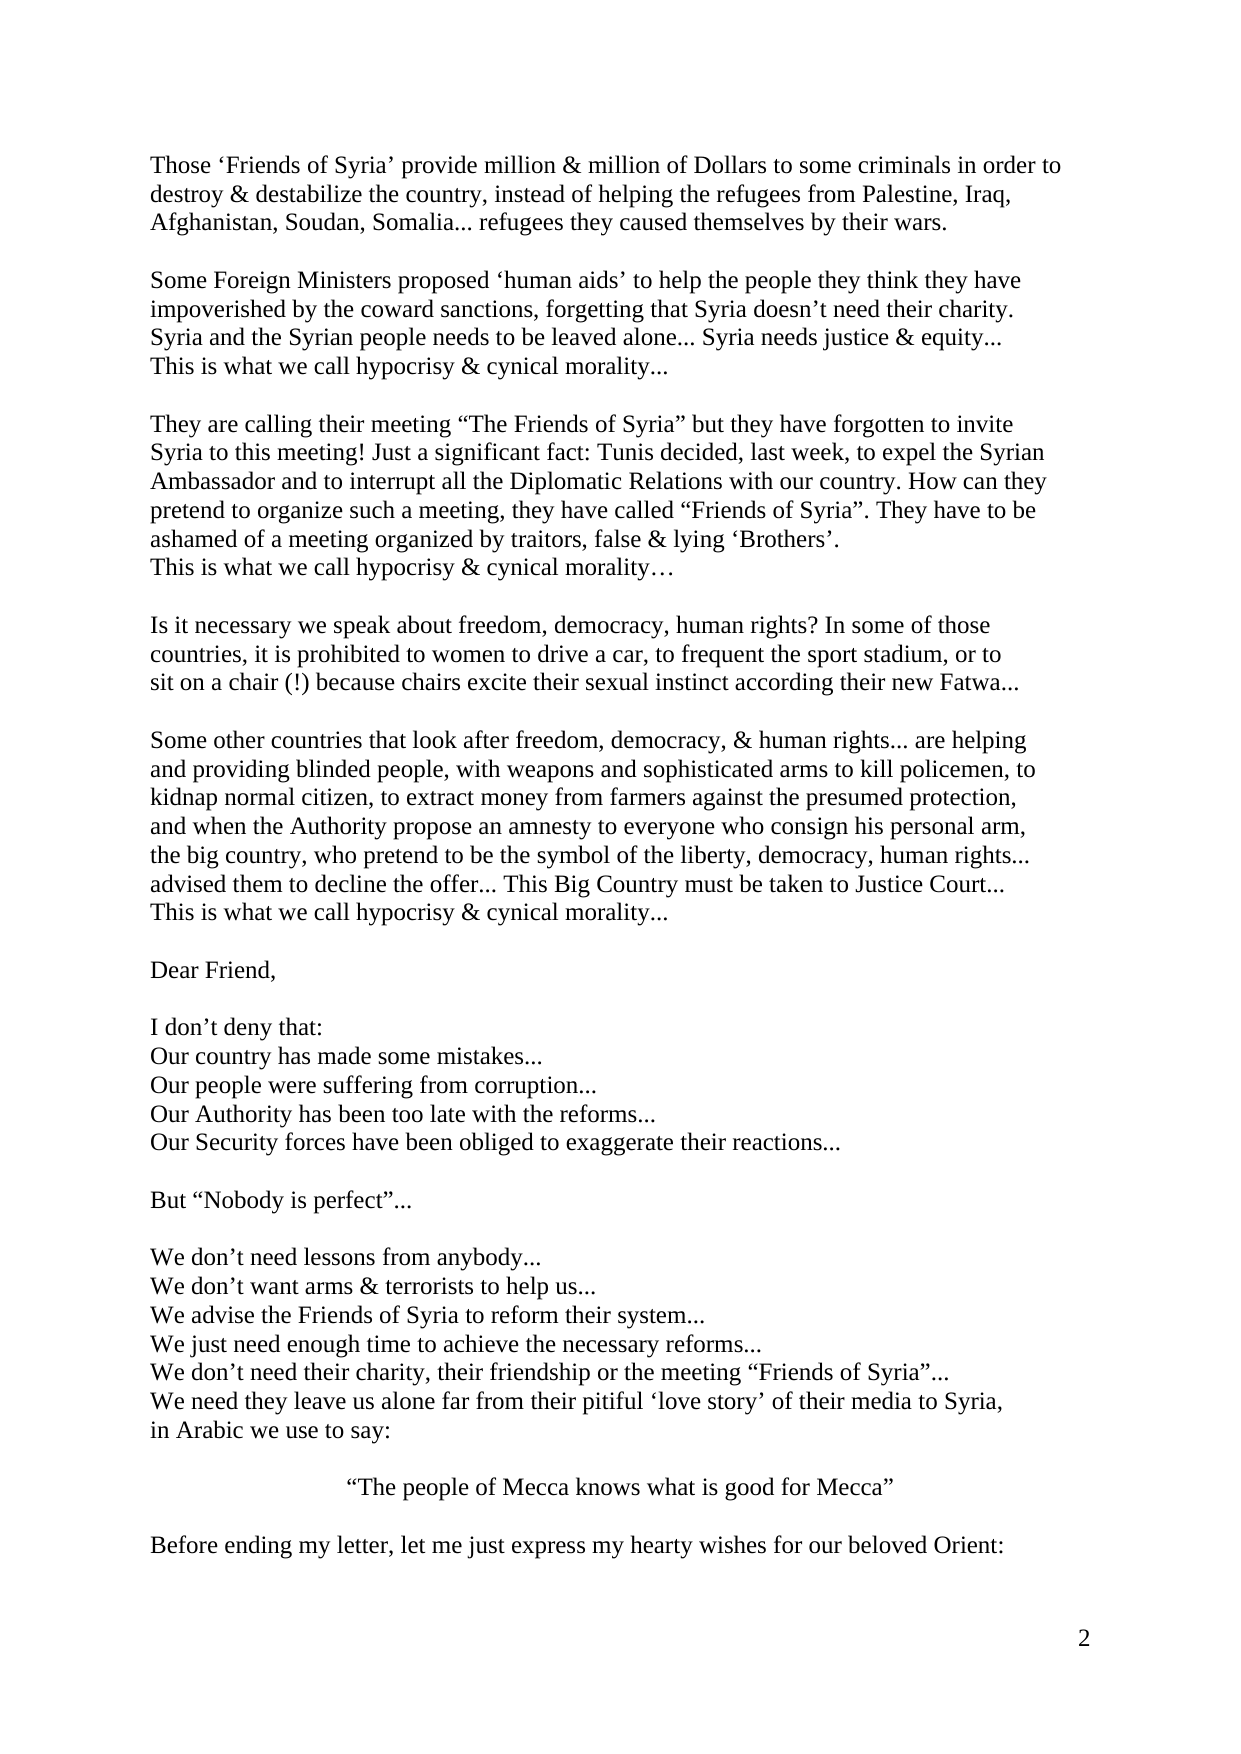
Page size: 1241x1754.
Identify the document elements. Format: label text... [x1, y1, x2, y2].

text We advise the Friends of Syria to reform their system... [150, 1300, 1090, 1329]
text Those ‘Friends of Syria’ provide million & million of Dollars to some criminals in order to destroy & destabilize the country, instead of helping the refugees from Palestine, Iraq, Afghanistan, Soudan, Somalia... refugees they caused themselves by their wars. [150, 150, 1090, 236]
text the big country, who pretend to be the symbol of the liberty, democracy, human rights... [150, 840, 1090, 869]
text But “Nobody is perfect”... [150, 1185, 1090, 1214]
text sit on a chair (!) because chairs excite their sexual instinct according their new Fatwa... [150, 667, 1090, 696]
text Dear Friend, [150, 955, 1090, 984]
text Is it necessary we speak about freedom, democracy, human rights? In some of those countries, it is prohibited to women to drive a car, to frequent the sport stadium, or to [150, 610, 1090, 667]
text Our people were suffering from corruption... [150, 1070, 1090, 1099]
text and when the Authority propose an amnesty to everyone who consign his personal arm, [150, 811, 1090, 840]
text This is what we call hypocrisy & cynical morality... [150, 897, 1090, 926]
text Some other countries that look after freedom, democracy, & human rights... are helping [150, 725, 1090, 754]
text Our country has made some mistakes... [150, 1041, 1090, 1070]
text in Arabic we use to say: [150, 1415, 1090, 1444]
text I don’t deny that: [150, 1012, 1090, 1041]
text We don’t want arms & terrorists to help us... [150, 1271, 1090, 1300]
text Syria and the Syrian people needs to be leaved alone... Syria needs justice & equity... [150, 322, 1090, 351]
text Some Foreign Ministers proposed ‘human aids’ to help the people they think they have impoverished by the coward sanctions, forgetting that Syria doesn’t need their charity. [150, 265, 1090, 322]
text This is what we call hypocrisy & cynical morality… [150, 552, 1090, 581]
text They are calling their meeting “The Friends of Syria” but they have forgotten to invite [150, 409, 1090, 437]
text We don’t need their charity, their friendship or the meeting “Friends of Syria”... [150, 1357, 1090, 1386]
text Our Security forces have been obliged to exaggerate their reactions... [150, 1127, 1090, 1156]
text advised them to decline the offer... This Big Country must be taken to Justice Court... [150, 869, 1090, 897]
text and providing blinded people, with weapons and sophisticated arms to kill policemen, to kidnap normal citizen, to extract money from farmers against the presumed protection, [150, 754, 1090, 811]
text Syria to this meeting! Just a significant fact: Tunis decided, last week, to expel the Syrian Ambassador and to interrupt all the Diplomatic Relations with our country. How can they pretend to organize such a meeting, they have called “Friends of Syria”. They have to be ashamed of a meeting organized by traitors, false & lying ‘Brothers’. [150, 437, 1090, 552]
text “The people of Mecca knows what is good for Mecca” [150, 1472, 1090, 1501]
text This is what we call hypocrisy & cynical morality... [150, 351, 1090, 380]
text We need they leave us alone far from their pitiful ‘love story’ of their media to Syria, [150, 1386, 1090, 1415]
text Before ending my letter, let me just express my hearty wishes for our beloved Orient: [150, 1530, 1090, 1559]
text Our Authority has been too late with the reforms... [150, 1099, 1090, 1127]
text We don’t need lessons from anybody... [150, 1242, 1090, 1271]
text We just need enough time to achieve the necessary reforms... [150, 1329, 1090, 1357]
